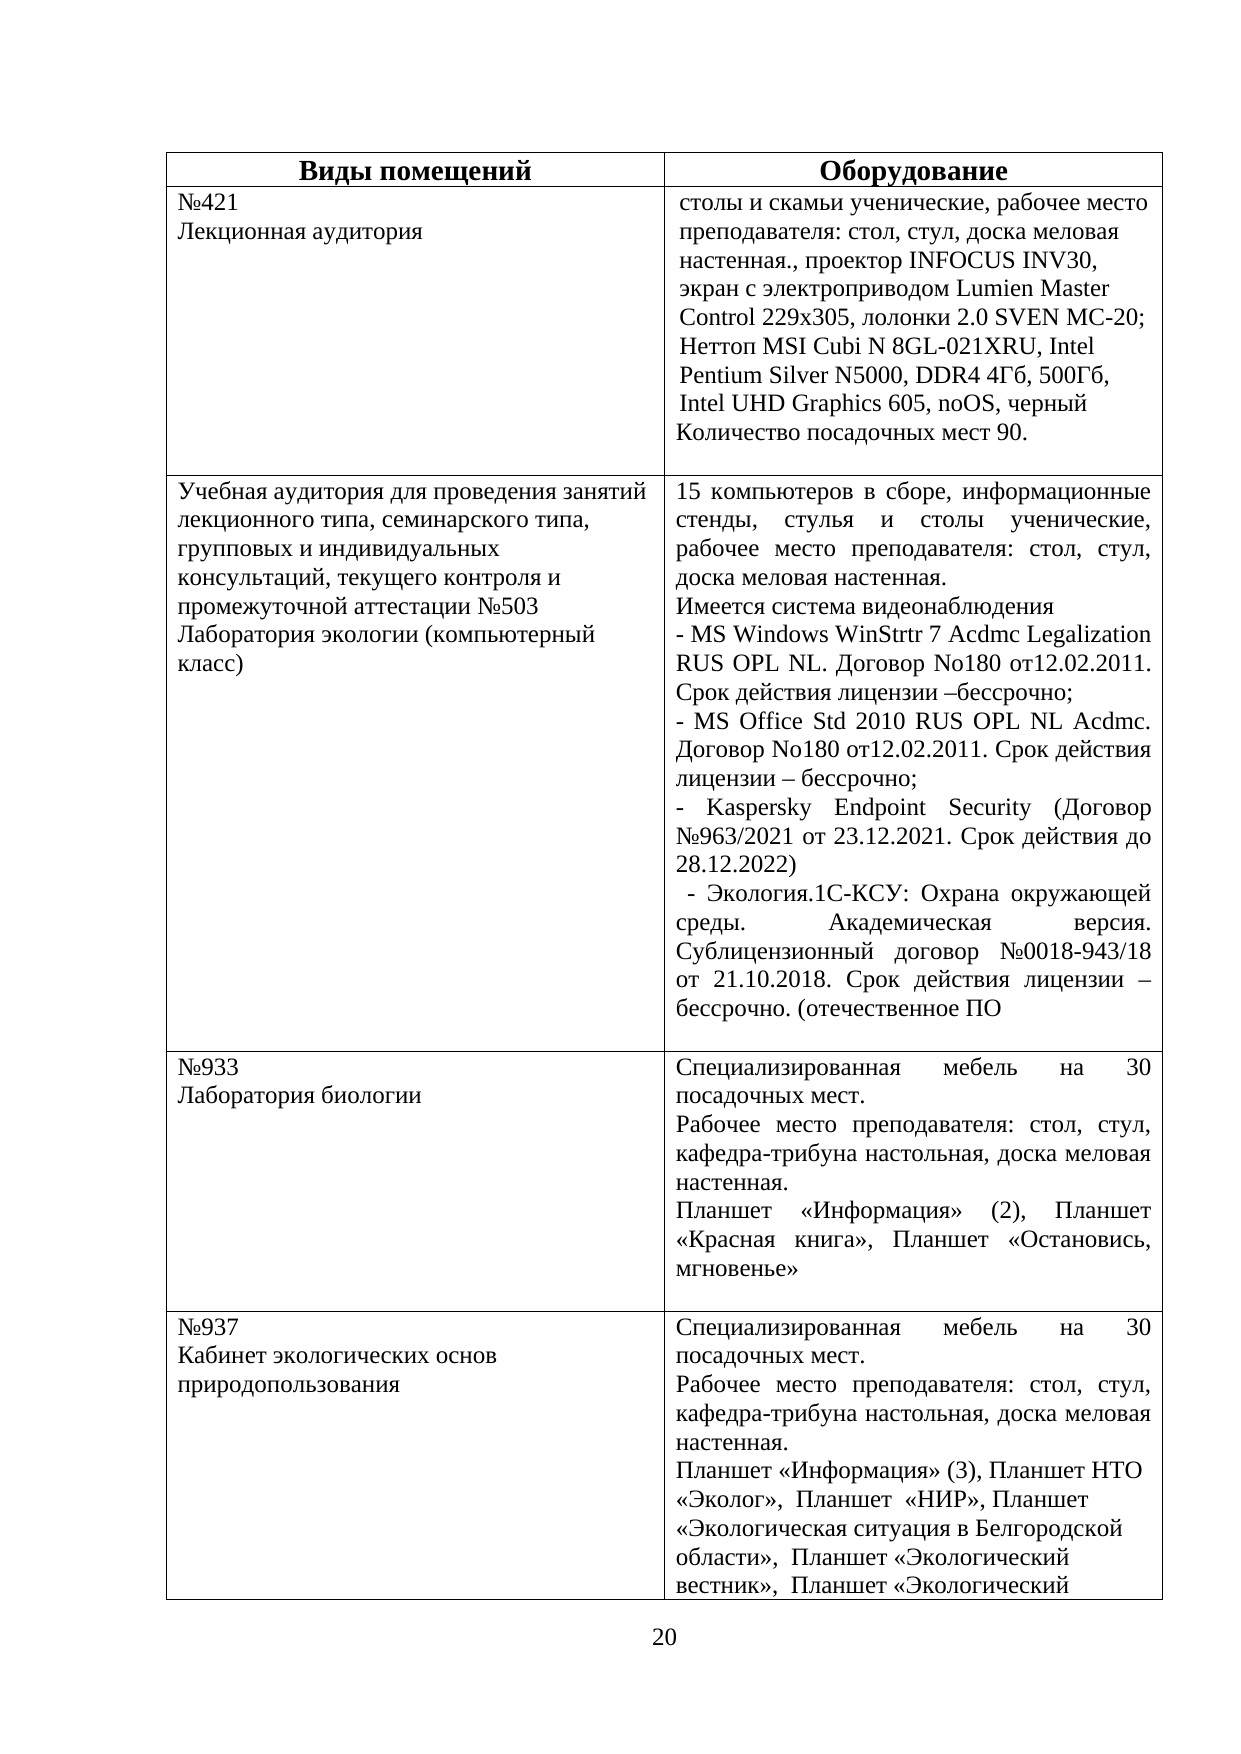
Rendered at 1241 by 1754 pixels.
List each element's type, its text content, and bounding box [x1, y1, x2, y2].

table_header Виды помещений [167, 153, 664, 186]
table_header Оборудование [665, 153, 1162, 186]
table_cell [665, 1312, 1162, 1599]
table_cell №421 Лекционная аудитория [167, 187, 664, 475]
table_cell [167, 1312, 664, 1599]
table_cell столы и скамьи ученические, рабочее место преподавателя: стол, стул, доска меловая настенная., проектор INFOCUS INV30, экран с электроприводом Lumien Master Control 229x305, лолонки 2.0 SVEN MC-20; Неттоп MSI Cubi N 8GL-021XRU, Intel Pentium Silver N5000, DDR4 4Гб, 500Гб, Intel UHD Graphics 605, noOS, черный Количество посадочных мест 90. [665, 187, 1162, 475]
table_cell Учебная аудитория для проведения занятий лекционного типа, семинарского типа, групповых и индивидуальных консультаций, текущего контроля и промежуточной аттестации №503 Лаборатория экологии (компьютерный класс) [167, 476, 664, 1051]
table_cell №933 Лаборатория биологии [167, 1052, 664, 1311]
table_cell 15 компьютеров в сборе, информационные стенды, стулья и столы ученические, рабочее место преподавателя: стол, стул, доска меловая настенная. Имеется система видеонаблюдения - MS Windows WinStrtr 7 Acdmc Legalization RUS OPL NL. Договор No180 от12.02.2011. Срок действия лицензии –бессрочно; - MS Office Std 2010 RUS OPL NL Acdmc. Договор No180 от12.02.2011. Срок действия лицензии – бессрочно; - Kaspersky Endpoint Security (Договор №963/2021 от 23.12.2021. Срок действия до 28.12.2022) - Экология.1С-КСУ: Охрана окружающей среды. Академическая версия. Сублицензионный договор №0018-943/18 от 21.10.2018. Срок действия лицензии –бессрочно. (отечественное ПО [665, 476, 1162, 1051]
table_cell Специализированная мебель на 30 посадочных мест. Рабочее место преподавателя: стол, стул, кафедра-трибуна настольная, доска меловая настенная. Планшет «Информация» (2), Планшет «Красная книга», Планшет «Остановись, мгновенье» [665, 1052, 1162, 1311]
